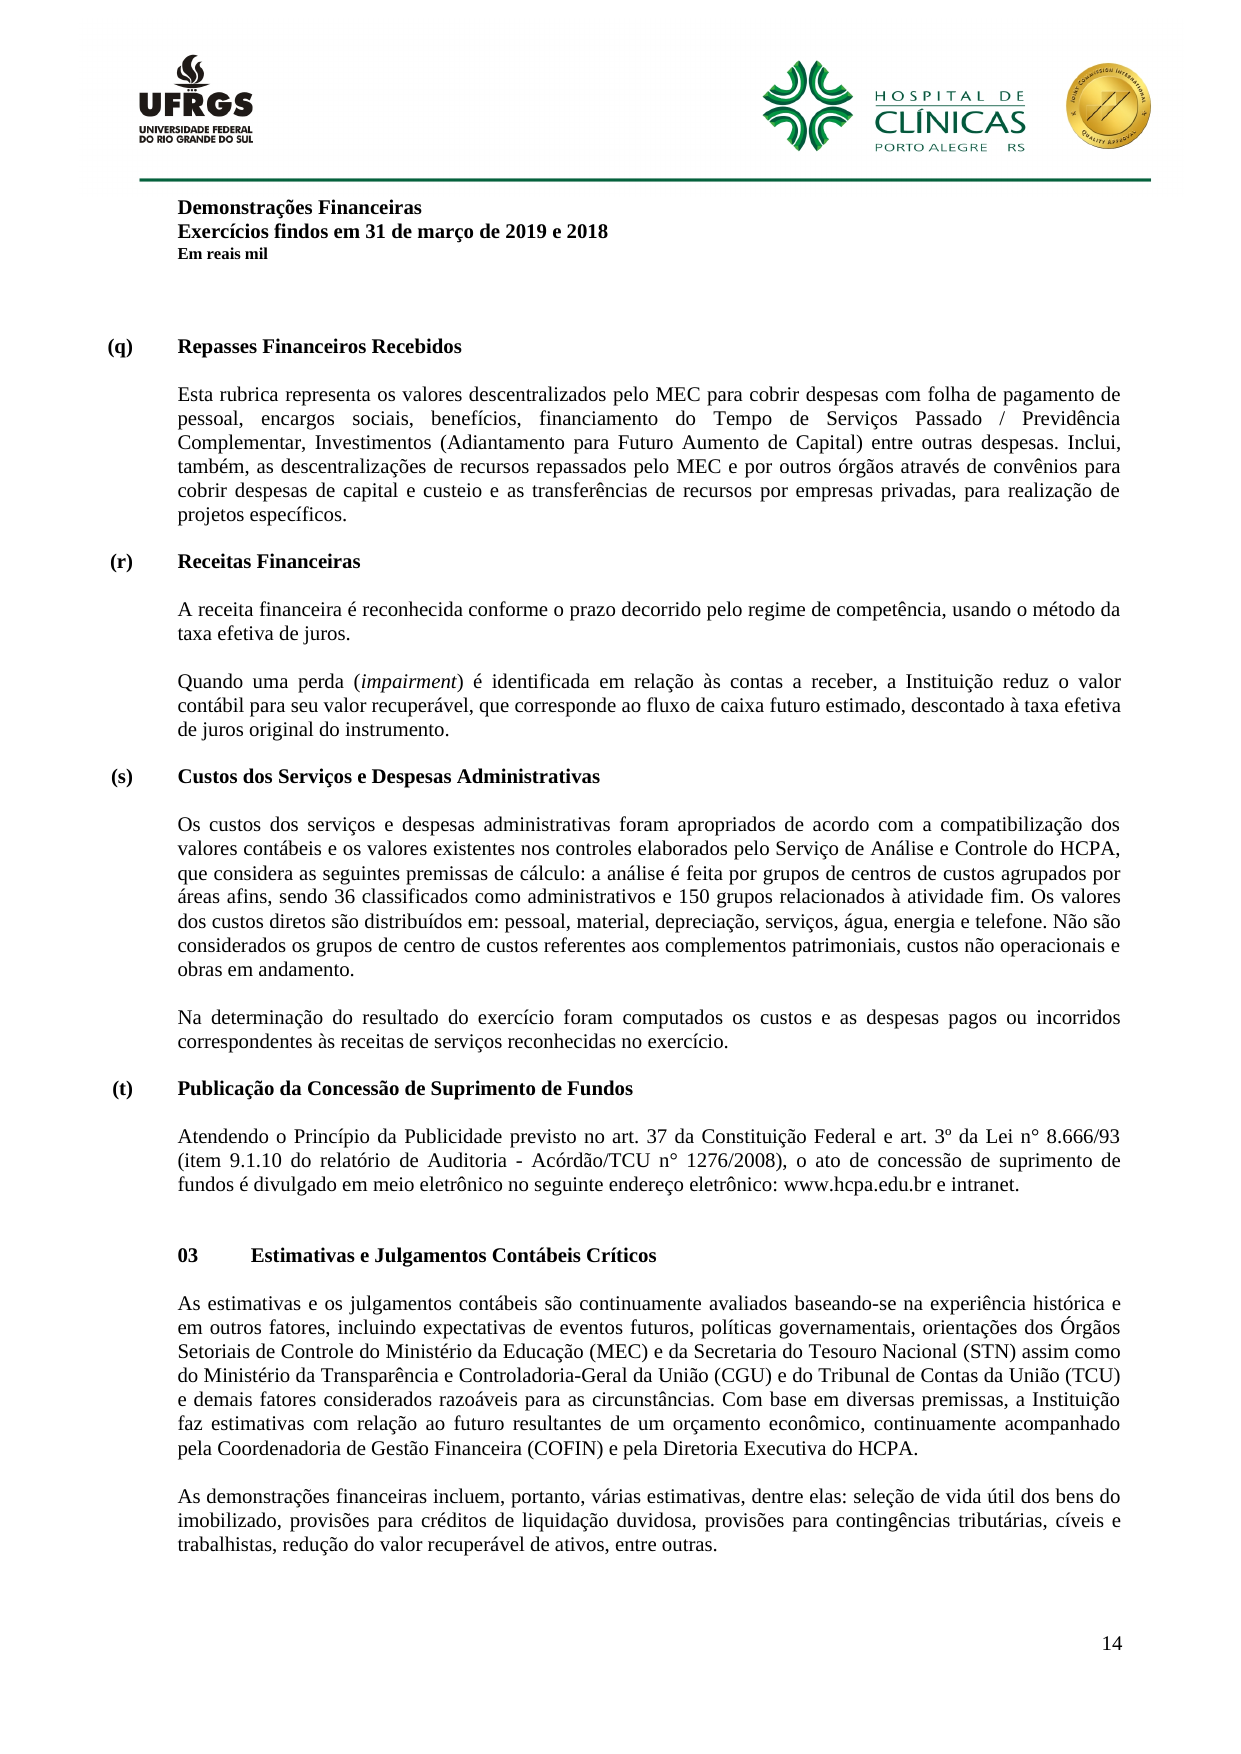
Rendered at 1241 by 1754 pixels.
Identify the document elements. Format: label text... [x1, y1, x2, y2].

subtitle Custos dos Serviços e Despesas Administrativas [133, 765, 1122, 788]
text Atendendo o Princípio da Publicidade previsto no art. 37 da Constituição Federal e art. 3º da Lei n° 8.666/93 (item 9.1.10 do relatório de Auditoria - Acórdão/TCU n° 1276/2008), o ato de concessão de suprimento de fundos é divulgado em meio eletrônico no seguinte endereço eletrônico: www.hcpa.edu.br e intranet. [177, 1124, 1122, 1196]
text As estimativas e os julgamentos contábeis são continuamente avaliados baseando-se na experiência histórica e em outros fatores, incluindo expectativas de eventos futuros, políticas governamentais, orientações dos Órgãos Setoriais de Controle do Ministério da Educação (MEC) e da Secretaria do Tesouro Nacional (STN) assim como do Ministério da Transparência e Controladoria-Geral da União (CGU) e do Tribunal de Contas da União (TCU) e demais fatores considerados razoáveis para as circunstâncias. Com base em diversas premissas, a Instituição faz estimativas com relação ao futuro resultantes de um orçamento econômico, continuamente acompanhado pela Coordenadoria de Gestão Financeira (COFIN) e pela Diretoria Executiva do HCPA. [177, 1291, 1122, 1459]
subtitle Publicação da Concessão de Suprimento de Fundos [133, 1077, 1122, 1100]
title Estimativas e Julgamentos Contábeis Críticos [177, 1244, 1122, 1267]
picture [77, 18, 1184, 197]
text As demonstrações financeiras incluem, portanto, várias estimativas, dentre elas: seleção de vida útil dos bens do imobilizado, provisões para créditos de liquidação duvidosa, provisões para contingências tributárias, cíveis e trabalhistas, redução do valor recuperável de ativos, entre outras. [177, 1483, 1122, 1556]
text Na determinação do resultado do exercício foram computados os custos e as despesas pagos ou incorridos correspondentes às receitas de serviços reconhecidas no exercício. [177, 1005, 1122, 1053]
text Esta rubrica representa os valores descentralizados pelo MEC para cobrir despesas com folha de pagamento de pessoal, encargos sociais, benefícios, financiamento do Tempo de Serviços Passado / Previdência Complementar, Investimentos (Adiantamento para Futuro Aumento de Capital) entre outras despesas. Inclui, também, as descentralizações de recursos repassados pelo MEC e por outros órgãos através de convênios para cobrir despesas de capital e custeio e as transferências de recursos por empresas privadas, para realização de projetos específicos. [177, 382, 1122, 526]
text A receita financeira é reconhecida conforme o prazo decorrido pelo regime de competência, usando o método da taxa efetiva de juros. [177, 597, 1122, 645]
text Quando uma perda (impairment) é identificada em relação às contas a receber, a Instituição reduz o valor contábil para seu valor recuperável, que corresponde ao fluxo de caixa futuro estimado, descontado à taxa efetiva de juros original do instrumento. [177, 669, 1122, 741]
subtitle Receitas Financeiras [133, 550, 1122, 573]
text Os custos dos serviços e despesas administrativas foram apropriados de acordo com a compatibilização dos valores contábeis e os valores existentes nos controles elaborados pelo Serviço de Análise e Controle do HCPA, que considera as seguintes premissas de cálculo: a análise é feita por grupos de centros de custos agrupados por áreas afins, sendo 36 classificados como administrativos e 150 grupos relacionados à atividade fim. Os valores dos custos diretos são distribuídos em: pessoal, material, depreciação, serviços, água, energia e telefone. Não são considerados os grupos de centro de custos referentes aos complementos patrimoniais, custos não operacionais e obras em andamento. [177, 812, 1122, 981]
subtitle Repasses Financeiros Recebidos [133, 335, 1122, 358]
